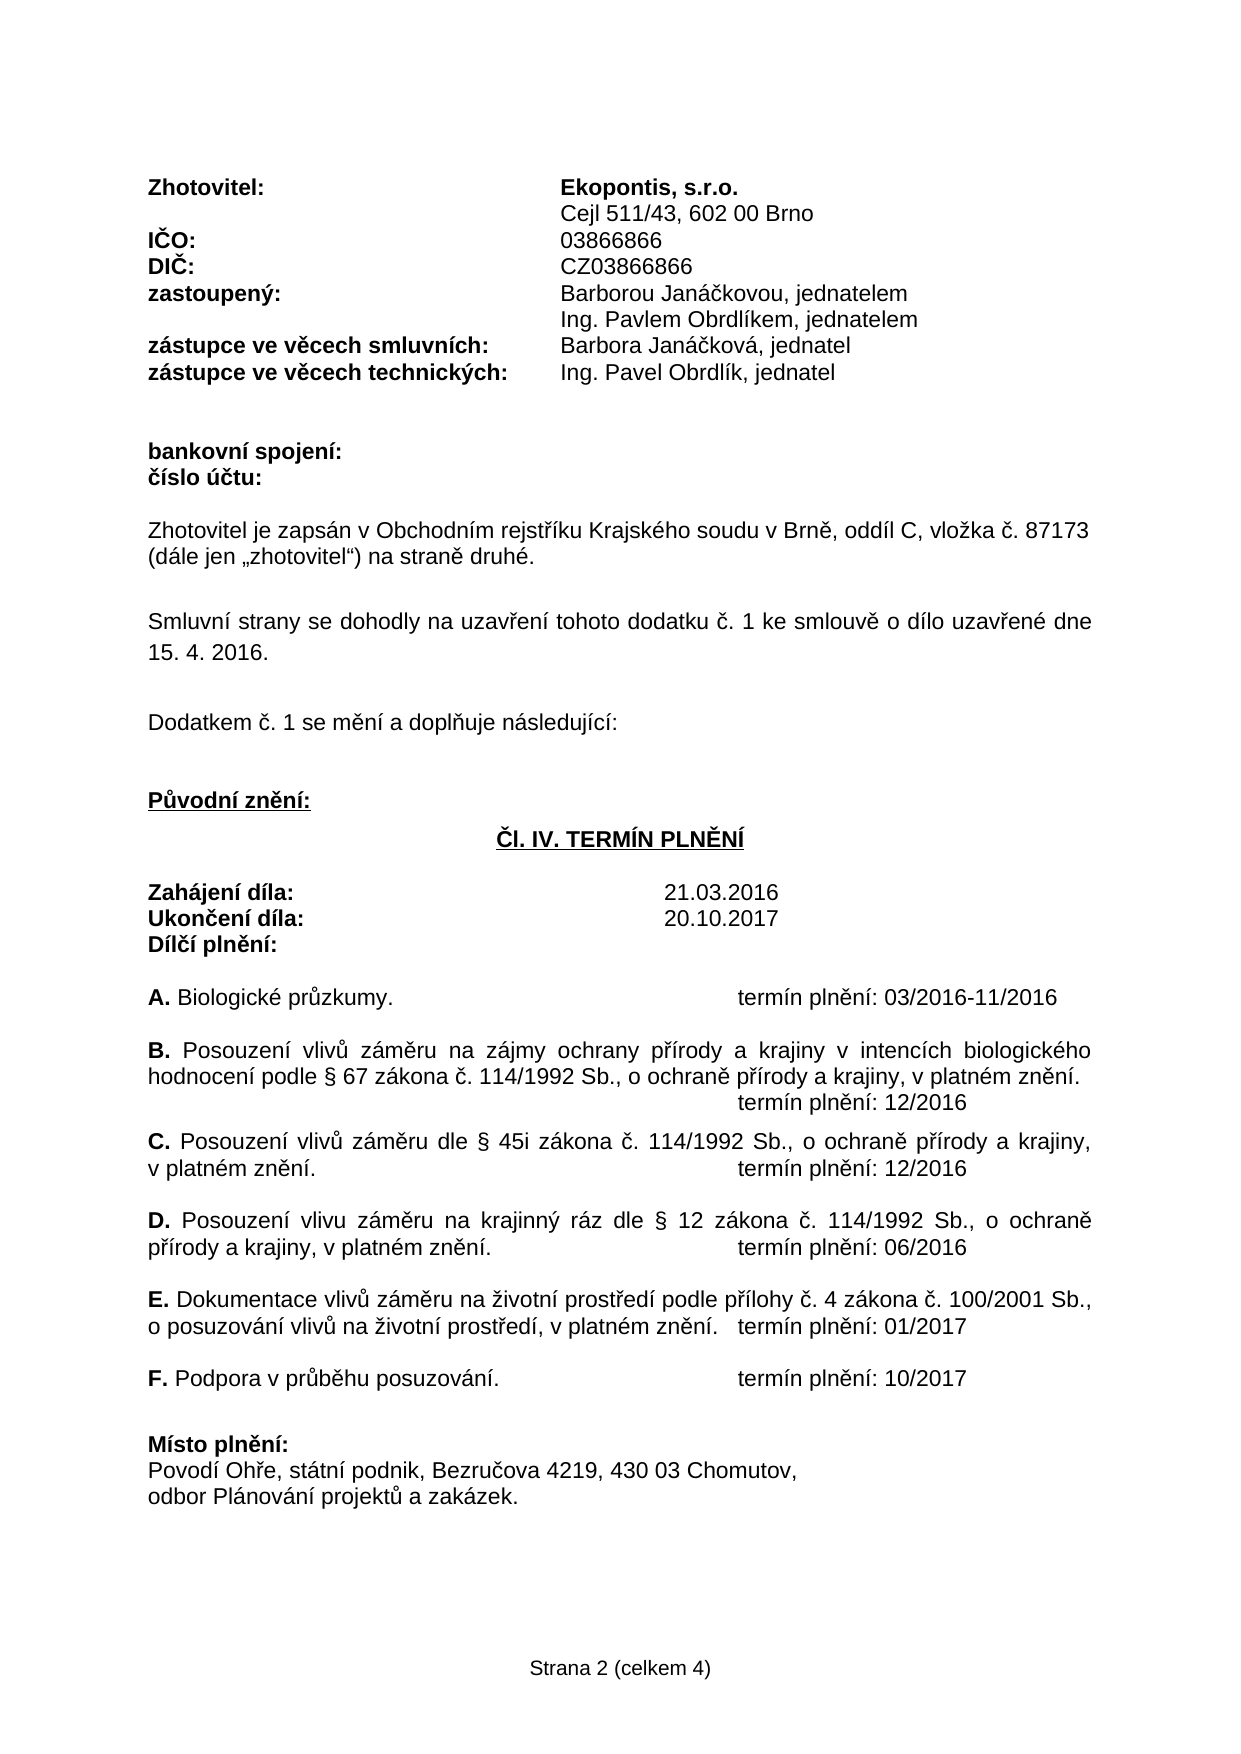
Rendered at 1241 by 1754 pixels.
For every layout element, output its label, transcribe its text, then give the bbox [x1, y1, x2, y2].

text A. Biologické průzkumy. termín plnění: 03/2016-11/2016 [148, 984, 1092, 1010]
text (dále jen „zhotovitel“) na straně druhé. [148, 543, 1092, 569]
text zastoupený: Barborou Janáčkovou, jednatelem [148, 279, 1092, 306]
text DIČ: CZ03866866 [148, 253, 1092, 279]
text zástupce ve věcech smluvních: Barbora Janáčková, jednatel [148, 332, 1092, 358]
text Povodí Ohře, státní podnik, Bezručova 4219, 430 03 Chomutov, [148, 1457, 1092, 1483]
text číslo účtu: [148, 464, 1092, 490]
text Ukončení díla: 20.10.2017 [148, 905, 1092, 931]
text Ing. Pavlem Obrdlíkem, jednatelem [148, 306, 1092, 332]
text C. Posouzení vlivů záměru dle § 45i zákona č. 114/1992 Sb., o ochraně přírody a krajiny, v platném znění. termín plnění: 12/2016 [148, 1128, 1092, 1181]
text D. Posouzení vlivu záměru na krajinný ráz dle § 12 zákona č. 114/1992 Sb., o ochraně přírody a krajiny, v platném znění. termín plnění: 06/2016 [148, 1207, 1092, 1260]
text E. Dokumentace vlivů záměru na životní prostředí podle přílohy č. 4 zákona č. 100/2001 Sb., o posuzování vlivů na životní prostředí, v platném znění. termín plnění: 01/2017 [148, 1286, 1092, 1339]
text B. Posouzení vlivů záměru na zájmy ochrany přírody a krajiny v intencích biologického hodnocení podle § 67 zákona č. 114/1992 Sb., o ochraně přírody a krajiny, v platném znění. [148, 1037, 1092, 1089]
text Čl. IV. TERMÍN PLNĚNÍ [148, 826, 1092, 852]
text Zhotovitel: Ekopontis, s.r.o. [148, 174, 1092, 200]
text Místo plnění: [148, 1431, 1092, 1457]
text IČO: 03866866 [148, 227, 1092, 253]
text bankovní spojení: [148, 438, 1092, 464]
text Zahájení díla: 21.03.2016 [148, 878, 1092, 905]
text Cejl 511/43, 602 00 Brno [148, 200, 1092, 227]
text zástupce ve věcech technických: Ing. Pavel Obrdlík, jednatel [148, 358, 1092, 385]
text Zhotovitel je zapsán v Obchodním rejstříku Krajského soudu v Brně, oddíl C, vložka č. 87173 [148, 517, 1092, 543]
text odbor Plánování projektů a zakázek. [148, 1483, 1092, 1509]
text Smluvní strany se dohodly na uzavření tohoto dodatku č. 1 ke smlouvě o dílo uzavřené dne 15. 4. 2016. [148, 603, 1092, 665]
text Dodatkem č. 1 se mění a doplňuje následující: [148, 709, 1092, 736]
text termín plnění: 12/2016 [223, 1089, 1092, 1116]
text F. Podpora v průběhu posuzování. termín plnění: 10/2017 [148, 1365, 1092, 1392]
text Původní znění: [148, 787, 1092, 813]
text Dílčí plnění: [148, 931, 1092, 957]
